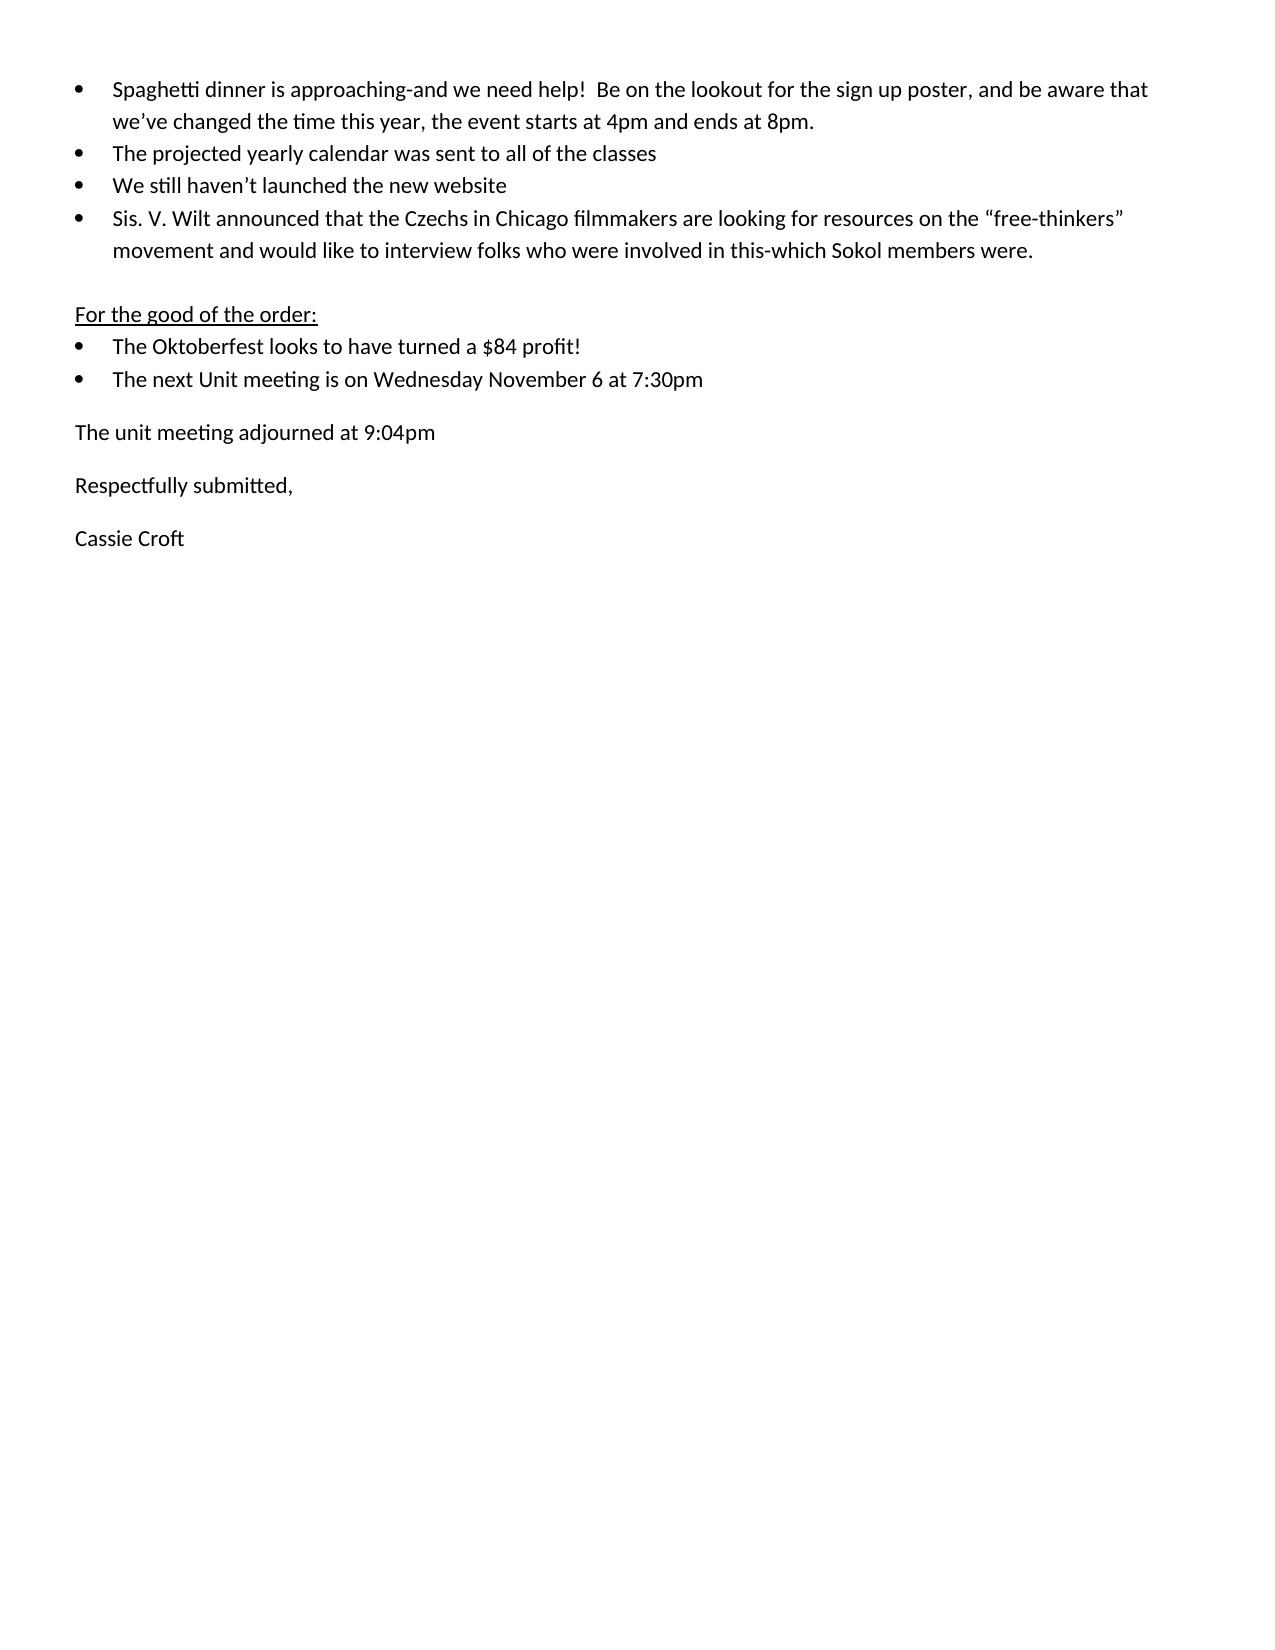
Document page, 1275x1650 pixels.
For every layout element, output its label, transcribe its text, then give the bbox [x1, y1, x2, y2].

list Sis. V. Wilt announced that the Czechs in Chicago filmmakers are looking for resources on the “free-thinkers” movement and would like to interview folks who were involved in this-which Sokol members were. [75, 204, 1200, 264]
text The unit meeting adjourned at 9:04pm [75, 418, 1200, 446]
text Respectfully submitted, [75, 471, 1200, 499]
list The Oktoberfest looks to have turned a $84 profit! [75, 332, 1200, 361]
list The projected yearly calendar was sent to all of the classes [75, 139, 1200, 167]
list We still haven’t launched the new website [75, 172, 1200, 199]
list The next Unit meeting is on Wednesday November 6 at 7:30pm [75, 365, 1200, 393]
list Spaghetti dinner is approaching-and we need help! Be on the lookout for the sign up poster, and be aware that we’ve changed the time this year, the event starts at 4pm and ends at 8pm. [75, 75, 1200, 135]
list For the good of the order: [75, 300, 1200, 328]
text Cassie Croft [75, 524, 1200, 584]
